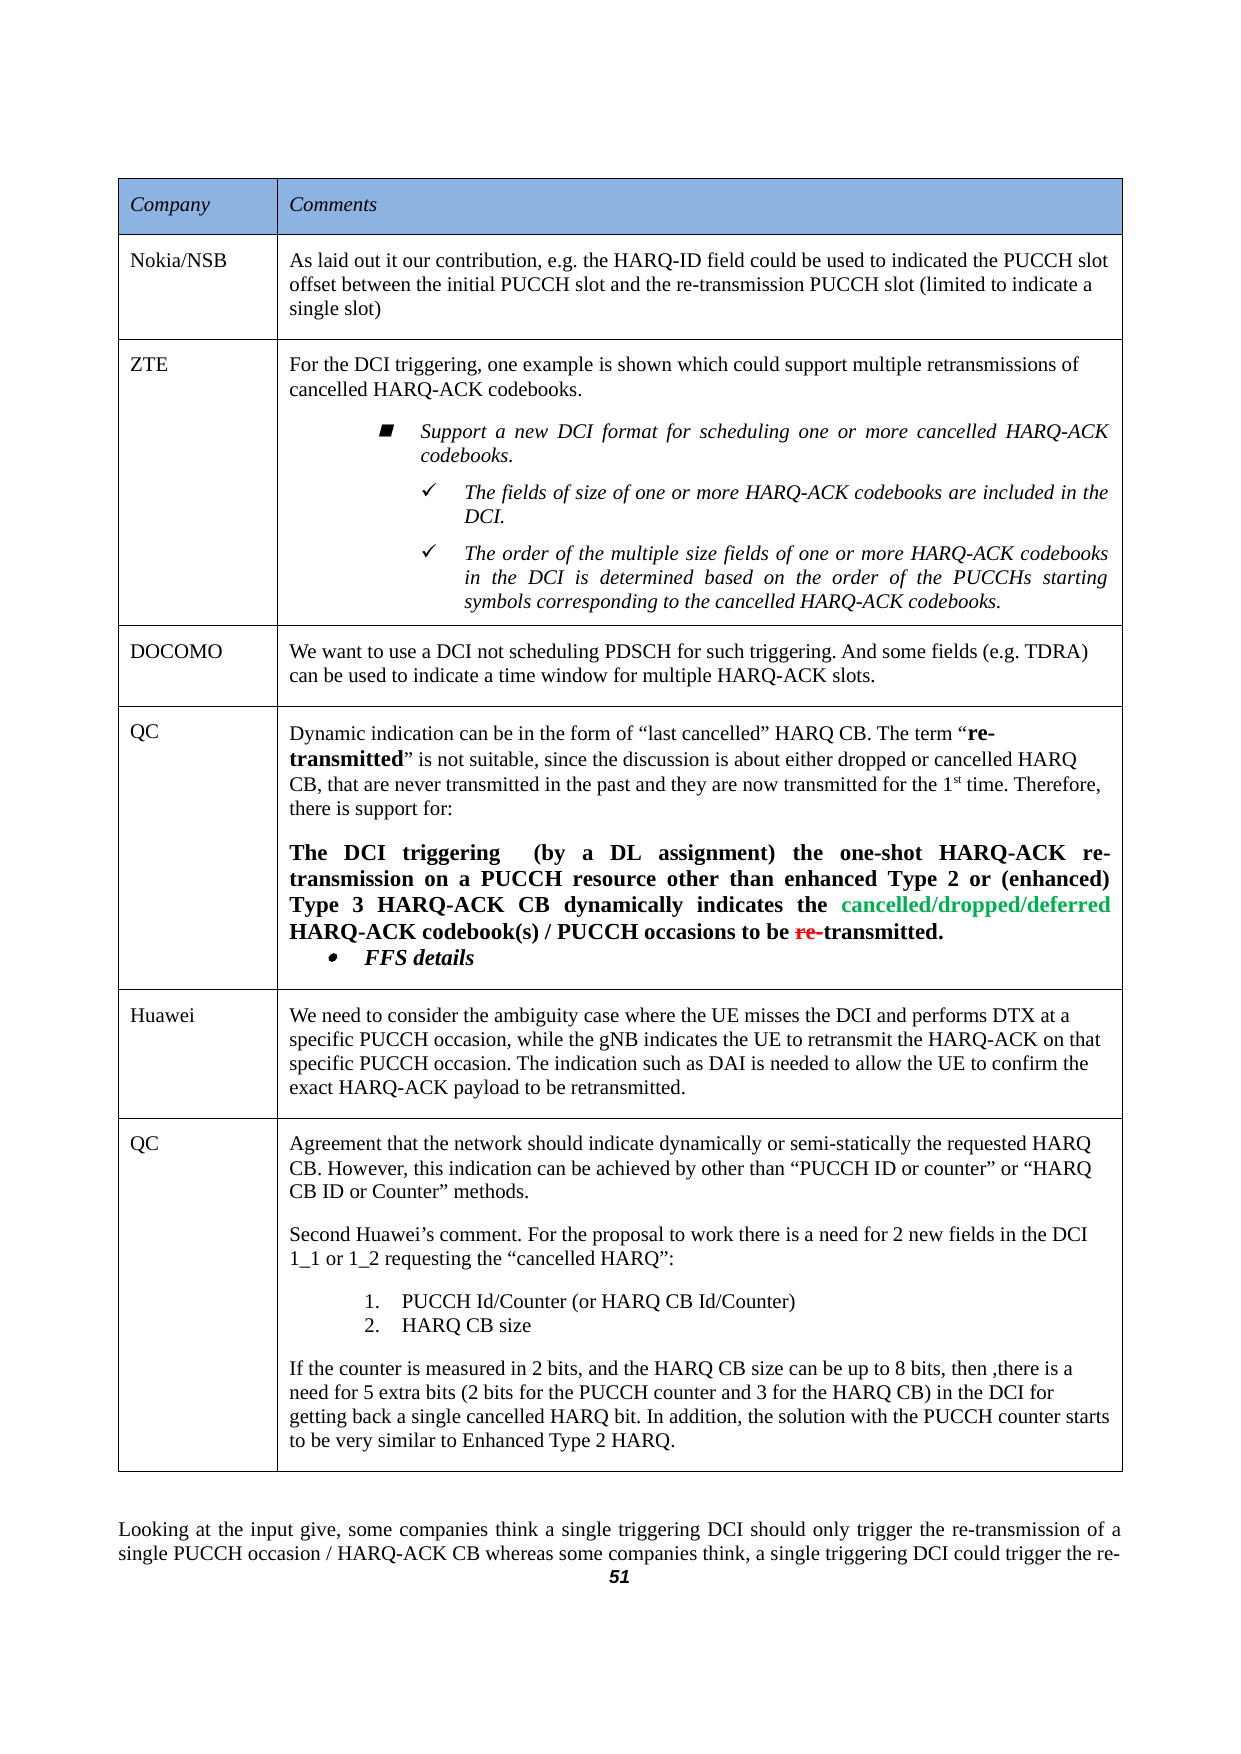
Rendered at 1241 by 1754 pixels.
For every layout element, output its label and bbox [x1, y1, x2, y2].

text [118, 1517, 1122, 1565]
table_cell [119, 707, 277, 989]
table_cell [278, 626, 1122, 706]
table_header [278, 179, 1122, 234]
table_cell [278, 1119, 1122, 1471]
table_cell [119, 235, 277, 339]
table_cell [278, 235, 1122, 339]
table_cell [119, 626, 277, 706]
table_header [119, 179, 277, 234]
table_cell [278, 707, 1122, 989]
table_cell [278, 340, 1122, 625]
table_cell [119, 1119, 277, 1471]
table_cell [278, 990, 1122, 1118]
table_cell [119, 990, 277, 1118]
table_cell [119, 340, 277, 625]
